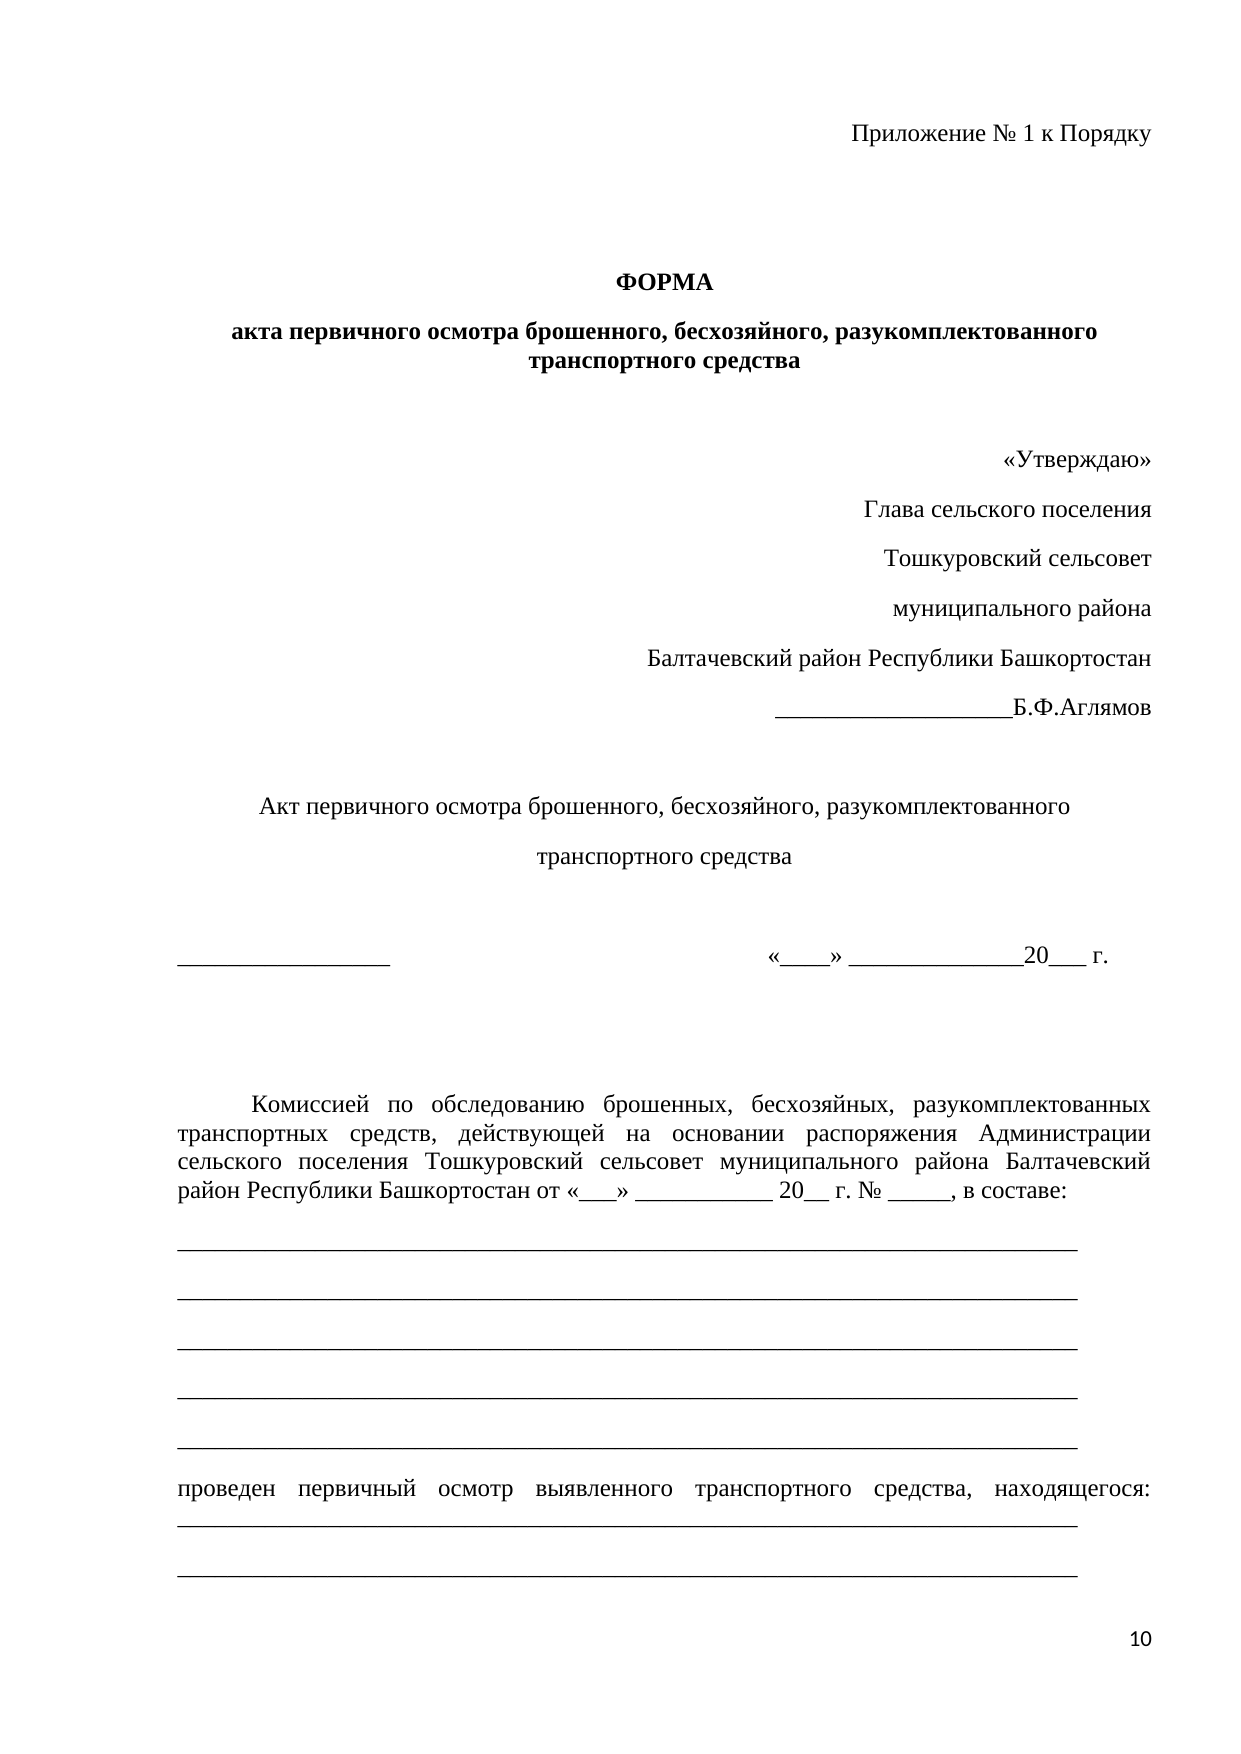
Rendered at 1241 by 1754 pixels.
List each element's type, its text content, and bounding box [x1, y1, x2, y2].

text проведен первичный осмотр выявленного транспортного средства, находящегося: ________________________________________________________________________ [177, 1473, 1152, 1530]
text Тошкуровский сельсовет [177, 543, 1152, 572]
text Балтачевский район Республики Башкортостан [177, 643, 1152, 671]
text Акт первичного осмотра брошенного, бесхозяйного, разукомплектованного [177, 791, 1152, 820]
text ________________________________________________________________________ [177, 1324, 1152, 1353]
text акта первичного осмотра брошенного, бесхозяйного, разукомплектованного транспортного средства [177, 316, 1152, 374]
text «Утверждаю» [177, 444, 1152, 473]
text ФОРМА [177, 267, 1152, 296]
text ________________________________________________________________________ [177, 1274, 1152, 1303]
text транспортного средства [177, 841, 1152, 870]
text ___________________Б.Ф.Аглямов [177, 692, 1152, 721]
text муниципального района [177, 593, 1152, 622]
text Приложение № 1 к Порядку [177, 118, 1152, 147]
text ________________________________________________________________________ [177, 1225, 1152, 1253]
text Глава сельского поселения [177, 494, 1152, 523]
text ________________________________________________________________________ [177, 1423, 1152, 1452]
text Комиссией по обследованию брошенных, бесхозяйных, разукомплектованных транспортных средств, действующей на основании распоряжения Администрации сельского поселения Тошкуровский сельсовет муниципального района Балтачевский район Республики Башкортостан от «___» ___________ 20__ г. № _____, в составе: [177, 1089, 1152, 1204]
text _________________ «____» ______________20___ г. [177, 940, 1152, 969]
text ________________________________________________________________________ [177, 1373, 1152, 1402]
text ________________________________________________________________________ [177, 1551, 1152, 1580]
